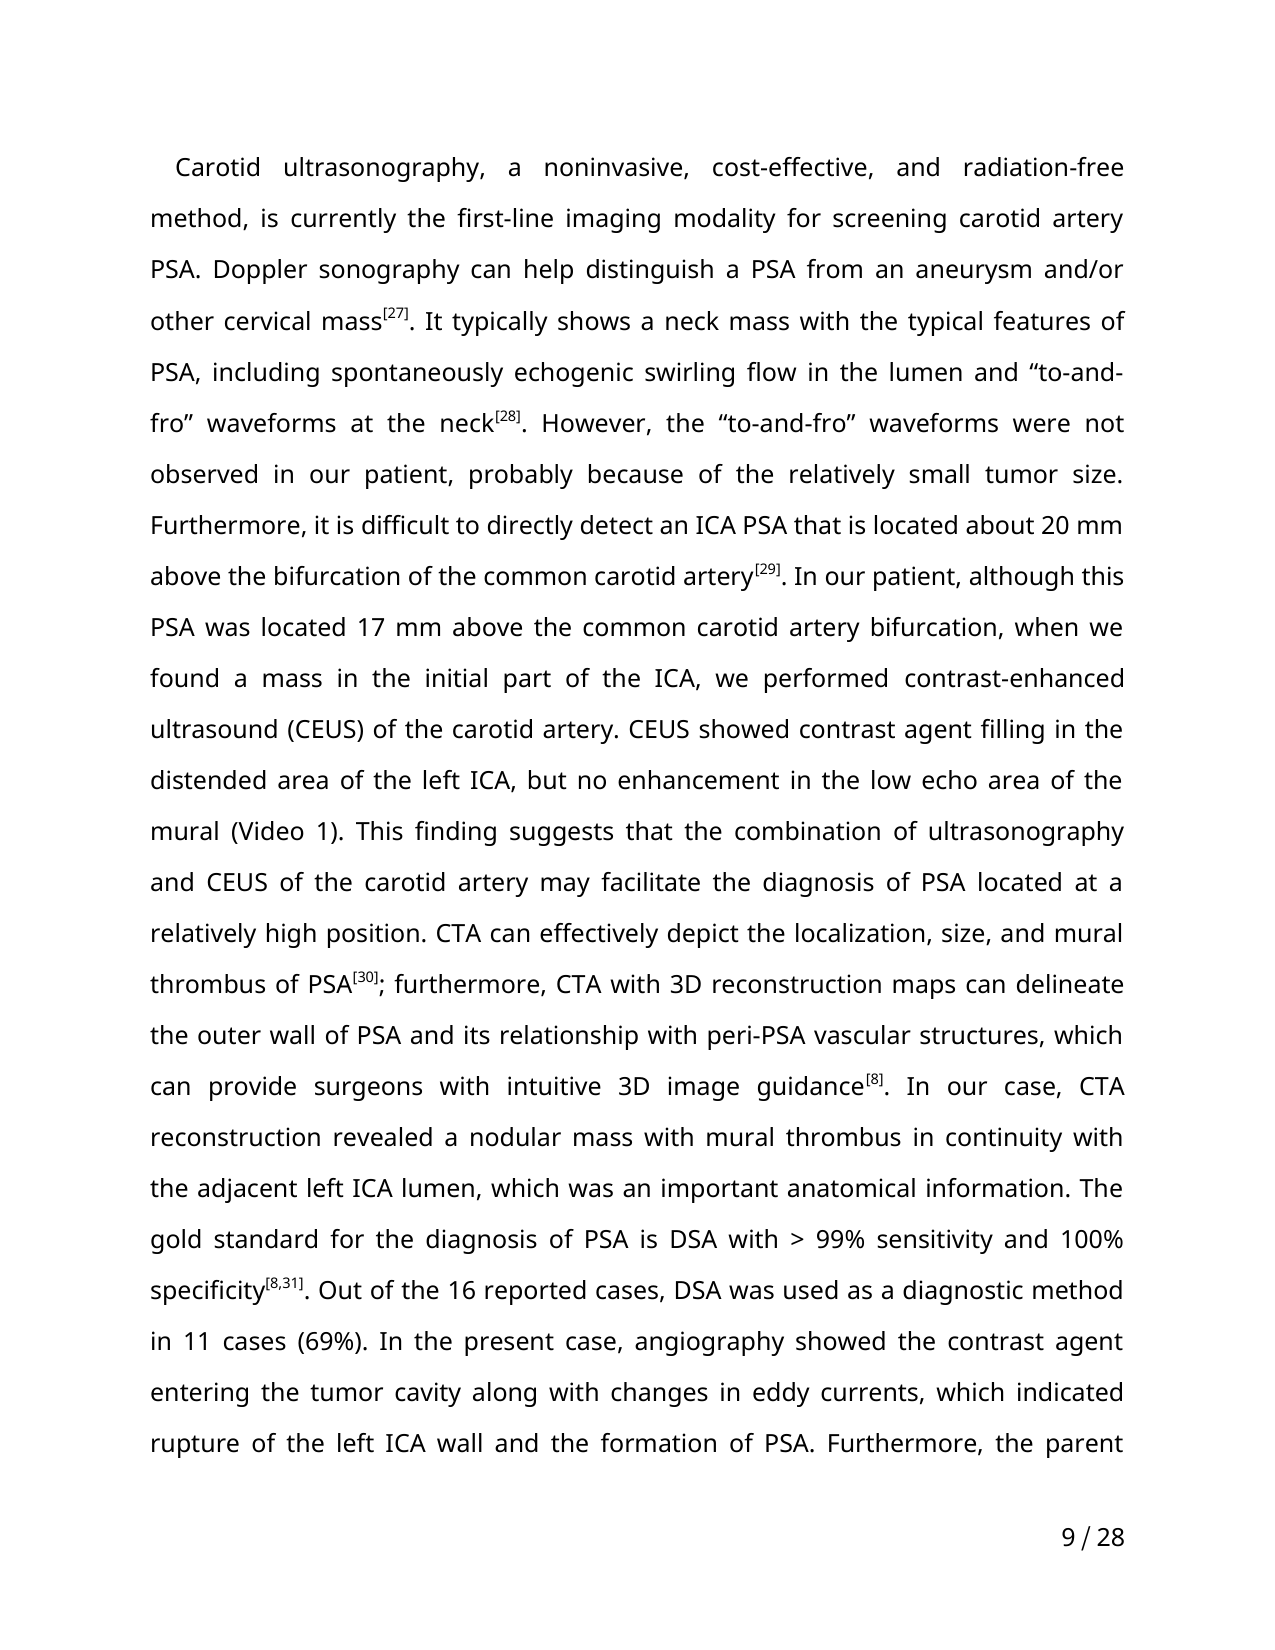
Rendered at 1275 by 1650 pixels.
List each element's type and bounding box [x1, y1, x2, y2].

text [150, 150, 1125, 1460]
